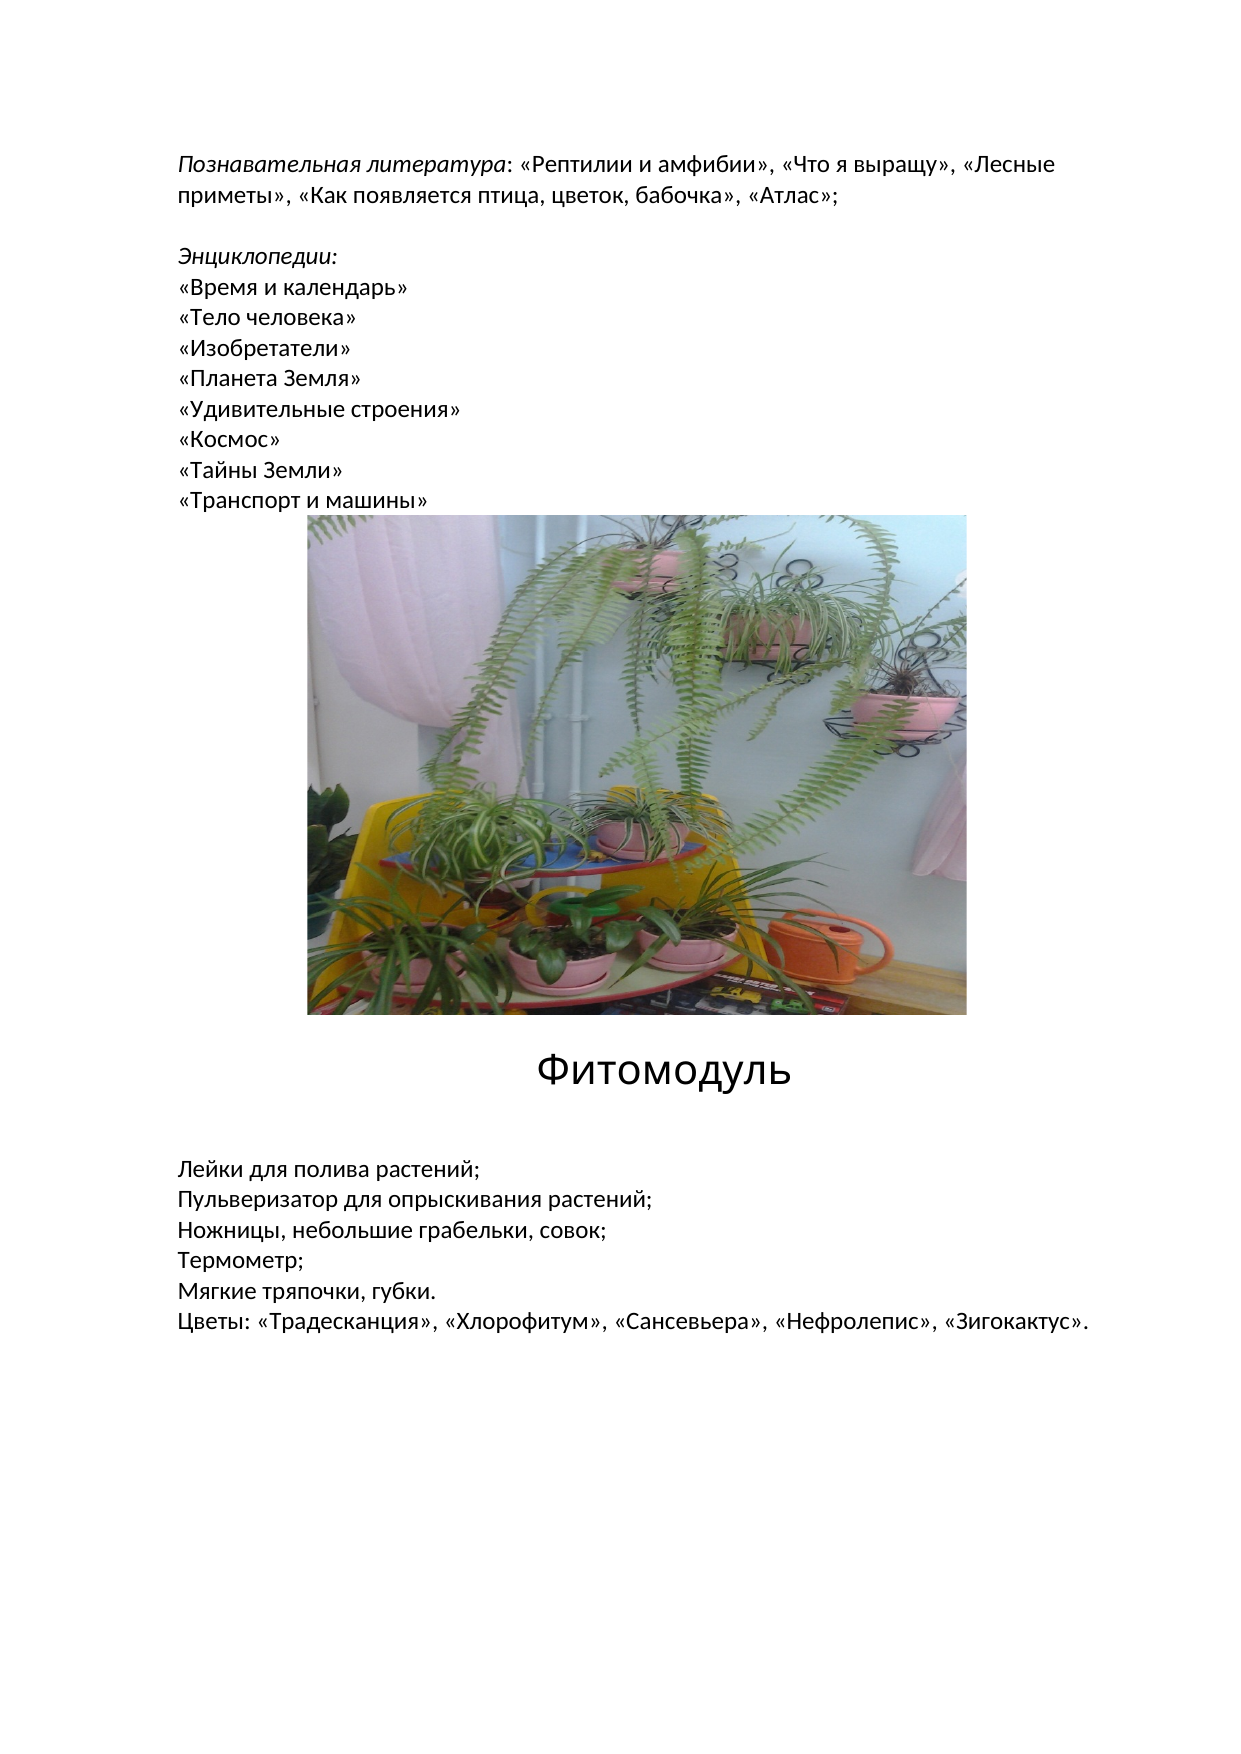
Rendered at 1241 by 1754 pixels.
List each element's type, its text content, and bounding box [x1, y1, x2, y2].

text «Изобретатели» [177, 332, 1152, 362]
text Ножницы, небольшие грабельки, совок; [177, 1214, 1152, 1244]
text Термометр; [177, 1244, 1152, 1275]
picture [307, 515, 967, 1015]
text Мягкие тряпочки, губки. [177, 1275, 1152, 1305]
text «Транспорт и машины» [177, 484, 1152, 515]
text Цветы: «Традесканция», «Хлорофитум», «Сансевьера», «Нефролепис», «Зигокактус». [177, 1305, 1152, 1336]
text «Время и календарь» [177, 271, 1152, 301]
text «Тело человека» [177, 301, 1152, 332]
text «Удивительные строения» [177, 393, 1152, 423]
text «Тайны Земли» [177, 454, 1152, 484]
text «Планета Земля» [177, 362, 1152, 393]
text Пульверизатор для опрыскивания растений; [177, 1183, 1152, 1214]
text Лейки для полива растений; [177, 1153, 1152, 1183]
text Фитомодуль [177, 1040, 1152, 1097]
text «Космос» [177, 423, 1152, 454]
text Познавательная литература: «Рептилии и амфибии», «Что я выращу», «Лесные приметы», «Как появляется птица, цветок, бабочка», «Атлас»; [177, 149, 1152, 210]
text Энциклопедии: [177, 240, 1152, 271]
